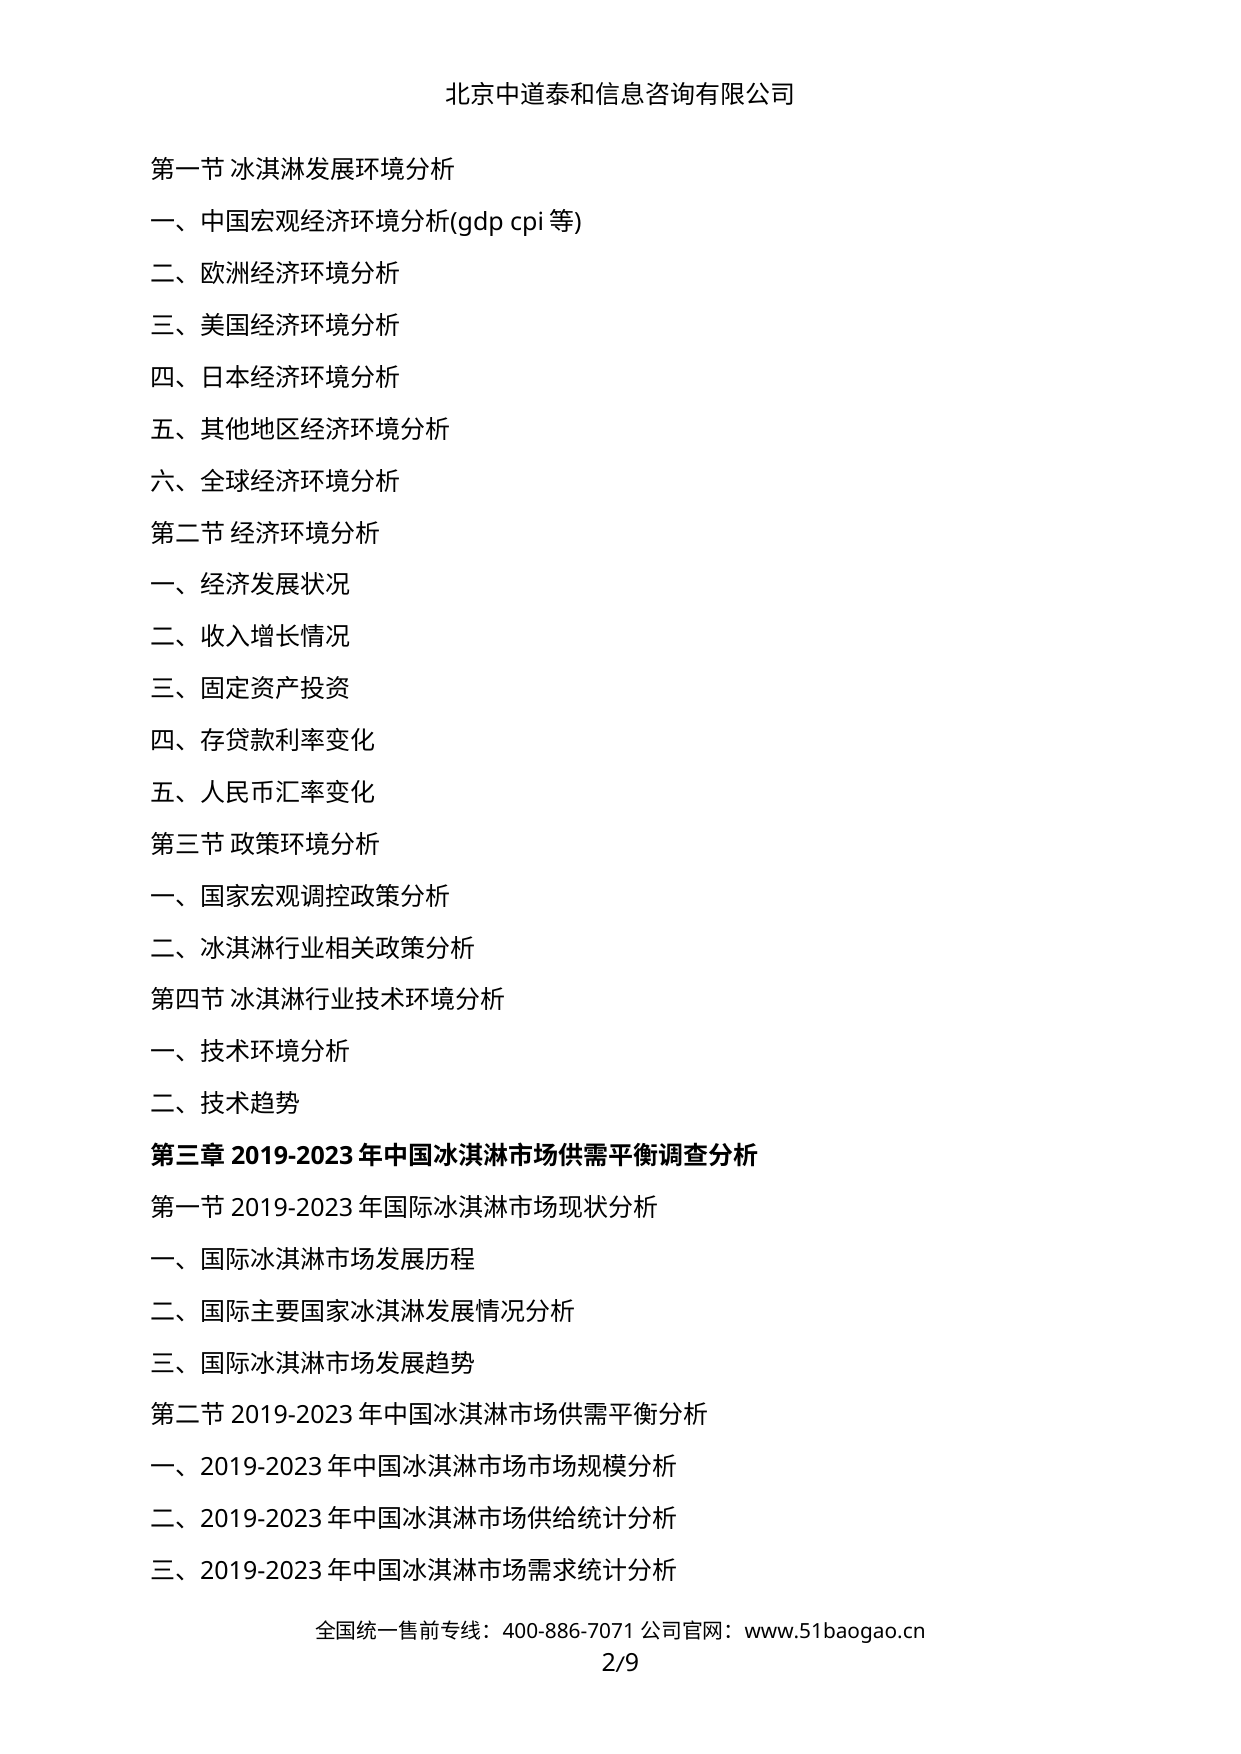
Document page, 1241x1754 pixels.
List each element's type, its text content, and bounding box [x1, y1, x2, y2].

text 四、存贷款利率变化 [150, 721, 1090, 757]
text 第二节 经济环境分析 [150, 513, 1090, 549]
text 四、日本经济环境分析 [150, 357, 1090, 394]
text 二、收入增长情况 [150, 617, 1090, 653]
text 五、人民币汇率变化 [150, 772, 1090, 809]
text 五、其他地区经济环境分析 [150, 409, 1090, 446]
text 三、国际冰淇淋市场发展趋势 [150, 1343, 1090, 1379]
text 一、经济发展状况 [150, 565, 1090, 601]
text 一、国际冰淇淋市场发展历程 [150, 1239, 1090, 1276]
text 一、技术环境分析 [150, 1032, 1090, 1068]
text 第一节 冰淇淋发展环境分析 [150, 150, 1090, 186]
text 第二节 2019-2023年中国冰淇淋市场供需平衡分析 [150, 1395, 1090, 1431]
text 第四节 冰淇淋行业技术环境分析 [150, 980, 1090, 1016]
text 二、2019-2023年中国冰淇淋市场供给统计分析 [150, 1499, 1090, 1535]
text 六、全球经济环境分析 [150, 461, 1090, 497]
text 一、中国宏观经济环境分析(gdp cpi等) [150, 202, 1090, 238]
text 二、技术趋势 [150, 1084, 1090, 1120]
text 三、美国经济环境分析 [150, 306, 1090, 342]
text 二、冰淇淋行业相关政策分析 [150, 928, 1090, 964]
text 二、国际主要国家冰淇淋发展情况分析 [150, 1291, 1090, 1327]
text 一、2019-2023年中国冰淇淋市场市场规模分析 [150, 1447, 1090, 1483]
text 第一节 2019-2023年国际冰淇淋市场现状分析 [150, 1187, 1090, 1224]
text 第三章 2019-2023年中国冰淇淋市场供需平衡调查分析 [150, 1136, 1090, 1172]
text 三、固定资产投资 [150, 669, 1090, 705]
text 第三节 政策环境分析 [150, 824, 1090, 861]
text 三、2019-2023年中国冰淇淋市场需求统计分析 [150, 1551, 1090, 1587]
text 二、欧洲经济环境分析 [150, 254, 1090, 290]
text 一、国家宏观调控政策分析 [150, 876, 1090, 912]
